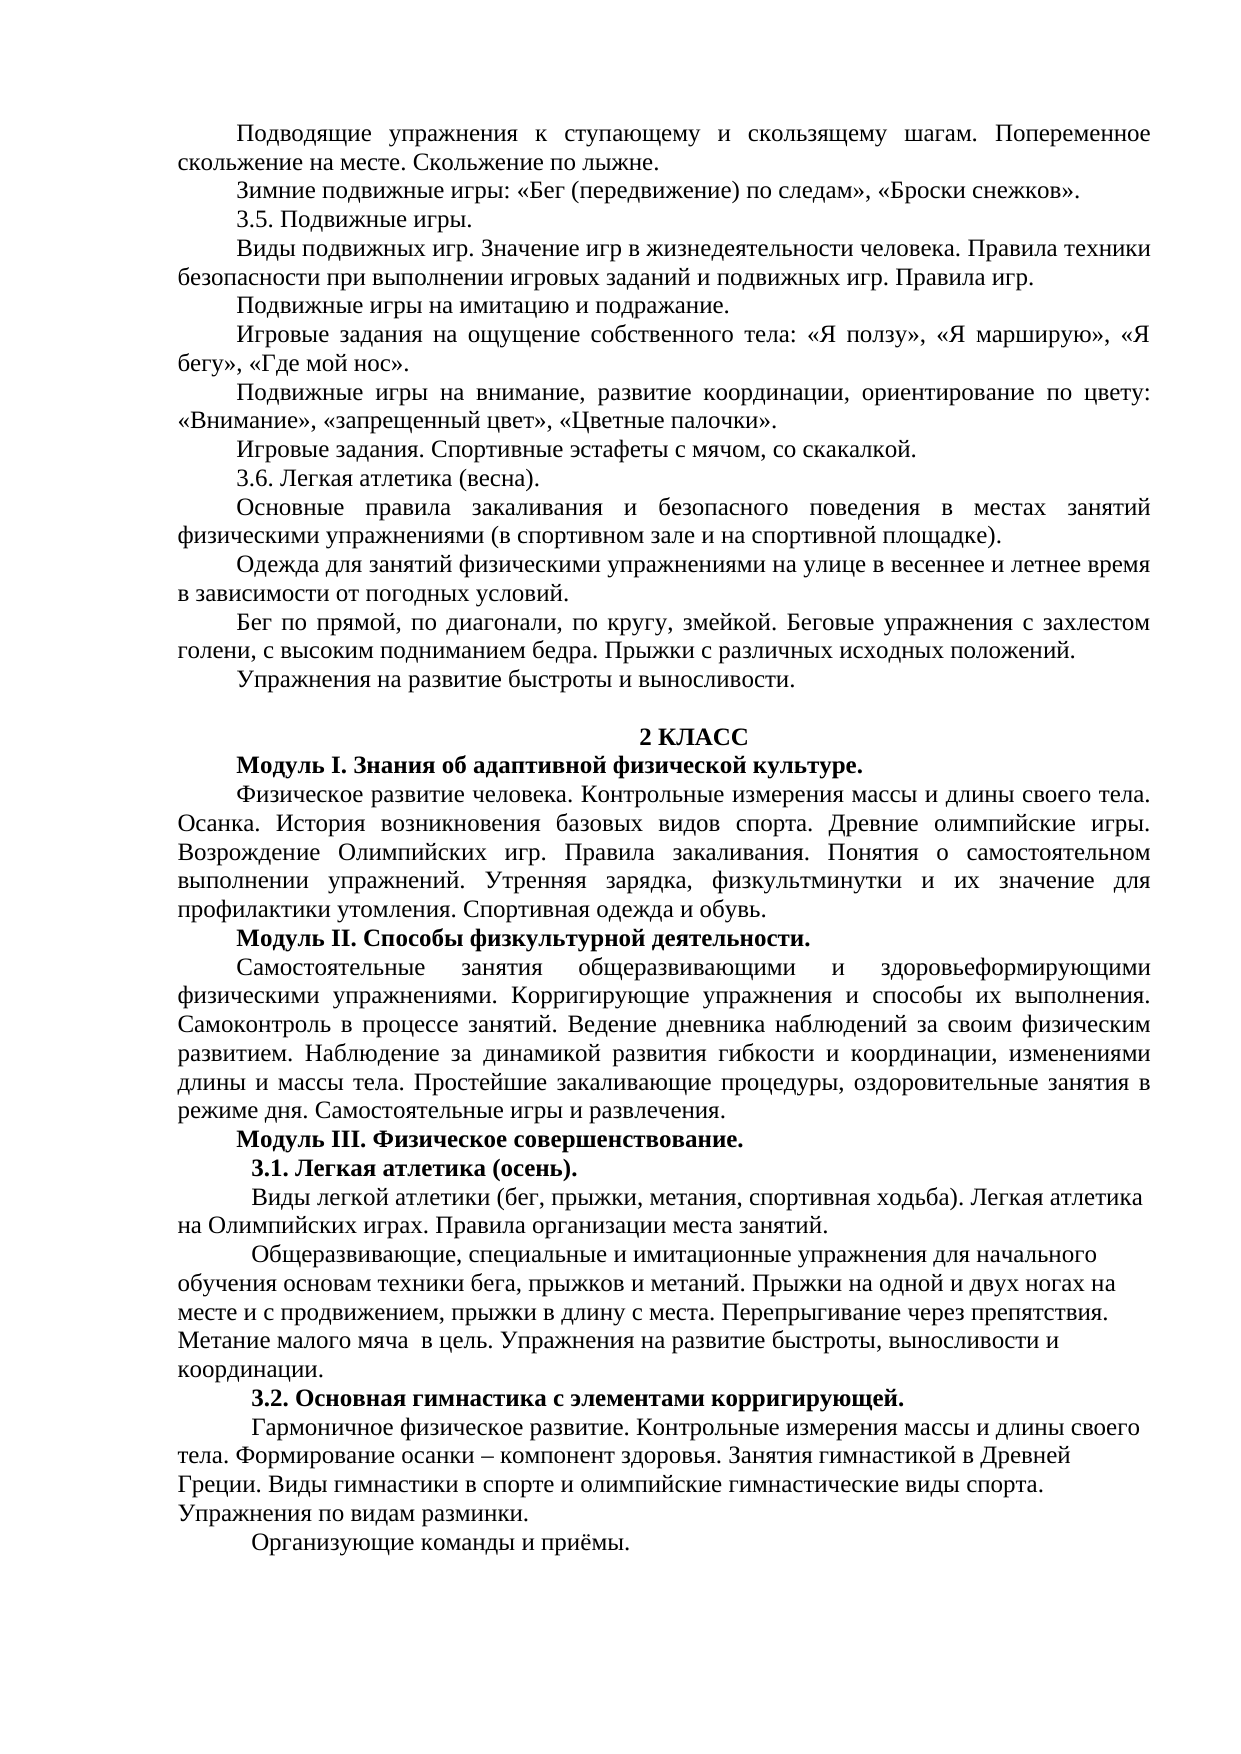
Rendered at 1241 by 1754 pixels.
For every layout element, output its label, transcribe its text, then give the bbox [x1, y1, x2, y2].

text Подводящие упражнения к ступающему и скользящему шагам. Попеременное скольжение на месте. Скольжение по лыжне. [177, 118, 1152, 176]
text Бег по прямой, по диагонали, по кругу, змейкой. Беговые упражнения с захлестом голени, с высоким подниманием бедра. Прыжки с различных исходных положений. [177, 607, 1152, 664]
text Физическое развитие человека. Контрольные измерения массы и длины своего тела. Осанка. История возникновения базовых видов спорта. Древние олимпийские игры. Возрождение Олимпийских игр. Правила закаливания. Понятия о самостоятельном выполнении упражнений. Утренняя зарядка, физкультминутки и их значение для профилактики утомления. Спортивная одежда и обувь. [177, 779, 1152, 923]
text Модуль III. Физическое совершенствование. [177, 1124, 1152, 1153]
text Модуль II. Способы физкультурной деятельности. [177, 923, 1152, 952]
text Подвижные игры на имитацию и подражание. [177, 291, 1152, 319]
text Модуль I. Знания об адаптивной физической культуре. [177, 751, 1152, 779]
text Самостоятельные занятия общеразвивающими и здоровьеформирующими физическими упражнениями. Корригирующие упражнения и способы их выполнения. Самоконтроль в процессе занятий. Ведение дневника наблюдений за своим физическим развитием. Наблюдение за динамикой развития гибкости и координации, изменениями длины и массы тела. Простейшие закаливающие процедуры, оздоровительные занятия в режиме дня. Самостоятельные игры и развлечения. [177, 952, 1152, 1124]
text Организующие команды и приёмы. [177, 1527, 1152, 1556]
list Общеразвивающие, специальные и имитационные упражнения для начального обучения основам техники бега, прыжков и метаний. Прыжки на одной и двух ногах на месте и с продвижением, прыжки в длину с места. Перепрыгивание через препятствия. Метание малого мяча в цель. Упражнения на развитие быстроты, выносливости и координации. [177, 1239, 1152, 1383]
text Упражнения на развитие быстроты и выносливости. [177, 664, 1152, 693]
text Игровые задания на ощущение собственного тела: «Я ползу», «Я марширую», «Я бегу», «Где мой нос». [177, 319, 1152, 377]
text Виды подвижных игр. Значение игр в жизнедеятельности человека. Правила техники безопасности при выполнении игровых заданий и подвижных игр. Правила игр. [177, 233, 1152, 291]
text 3.2. Основная гимнастика с элементами корригирующей. [177, 1383, 1152, 1412]
text Основные правила закаливания и безопасного поведения в местах занятий физическими упражнениями (в спортивном зале и на спортивной площадке). [177, 492, 1152, 549]
list Виды легкой атлетики (бег, прыжки, метания, спортивная ходьба). Легкая атлетика на Олимпийских играх. Правила организации места занятий. [177, 1182, 1152, 1239]
text 3.5. Подвижные игры. [177, 204, 1152, 233]
text Одежда для занятий физическими упражнениями на улице в весеннее и летнее время в зависимости от погодных условий. [177, 549, 1152, 607]
list Гармоничное физическое развитие. Контрольные измерения массы и длины своего тела. Формирование осанки – компонент здоровья. Занятия гимнастикой в Древней Греции. Виды гимнастики в спорте и олимпийские гимнастические виды спорта. Упражнения по видам разминки. [177, 1412, 1152, 1527]
text Зимние подвижные игры: «Бег (передвижение) по следам», «Броски снежков». [177, 176, 1152, 204]
text 2 КЛАСС [177, 722, 1152, 751]
text 3.1. Легкая атлетика (осень). [177, 1153, 1152, 1182]
text 3.6. Легкая атлетика (весна). [177, 463, 1152, 492]
text Игровые задания. Спортивные эстафеты с мячом, со скакалкой. [177, 434, 1152, 463]
text Подвижные игры на внимание, развитие координации, ориентирование по цвету: «Внимание», «запрещенный цвет», «Цветные палочки». [177, 377, 1152, 434]
